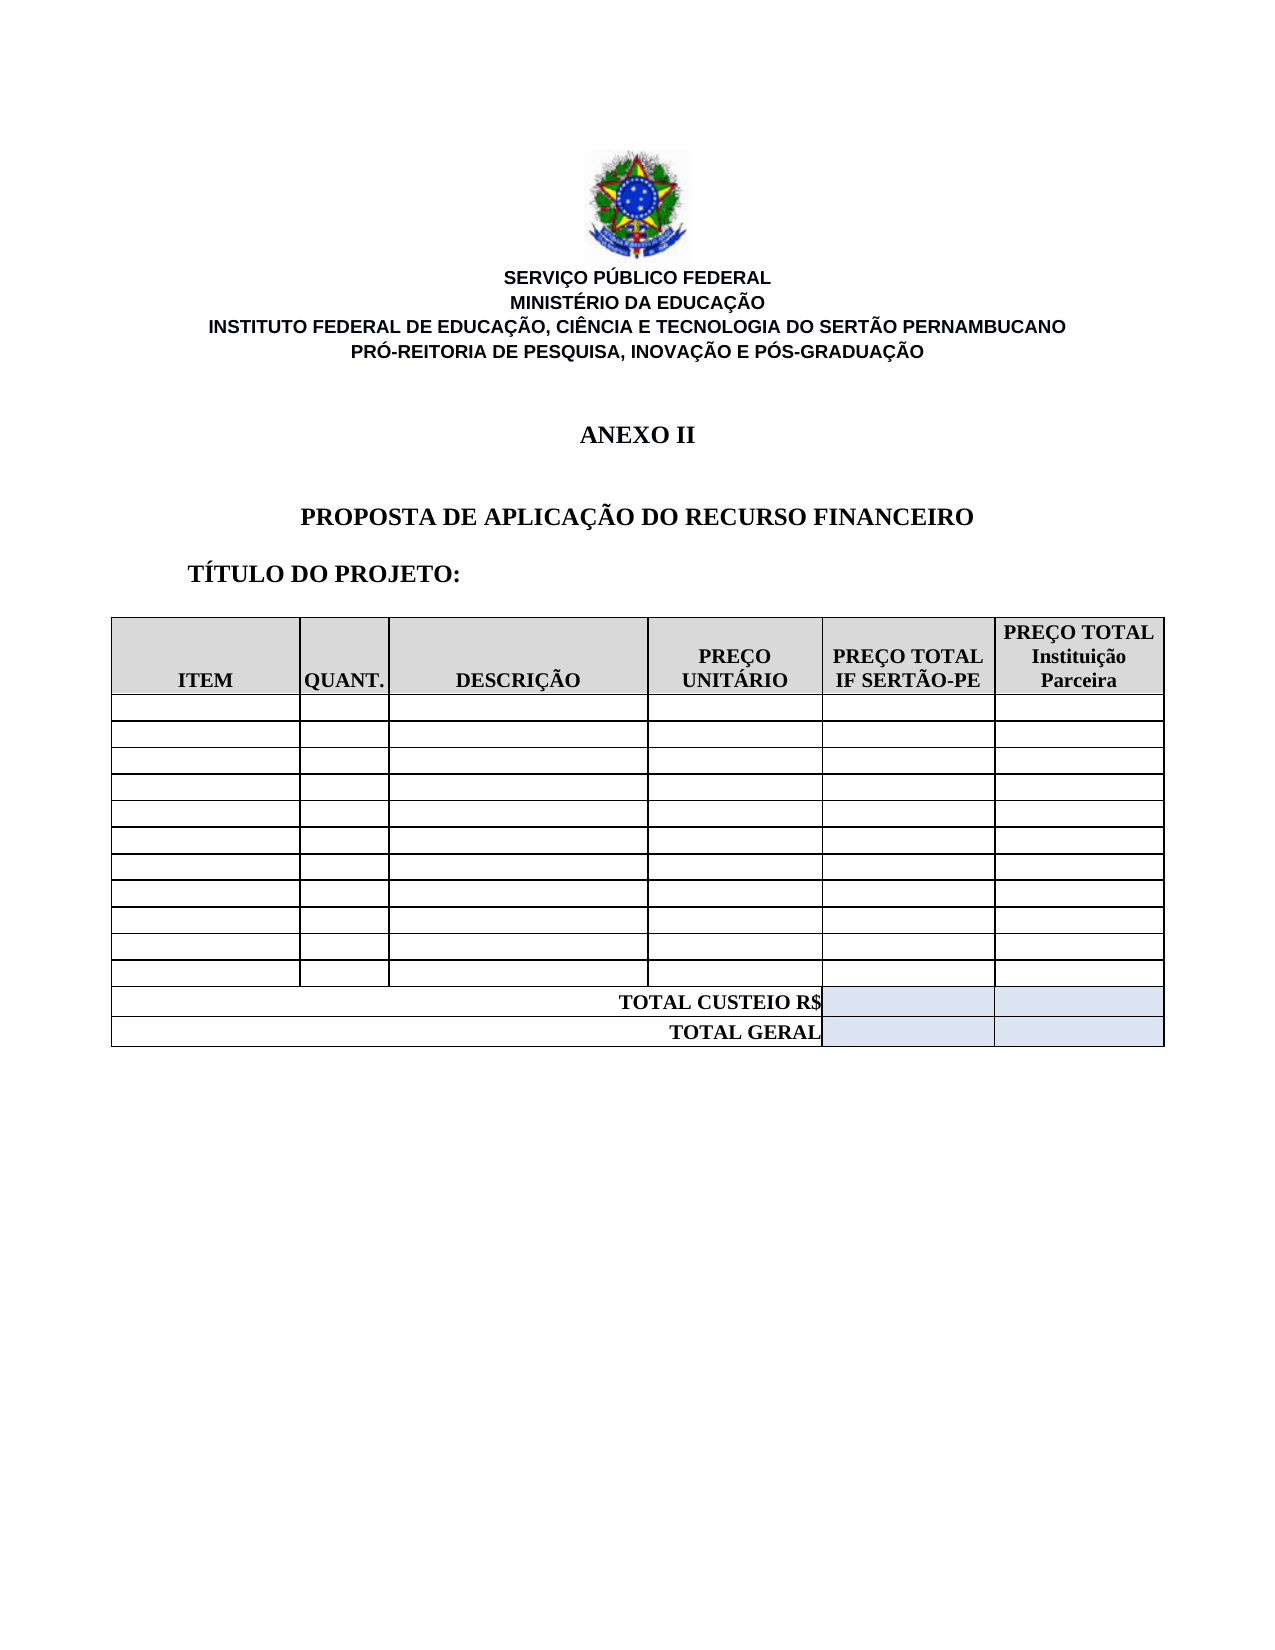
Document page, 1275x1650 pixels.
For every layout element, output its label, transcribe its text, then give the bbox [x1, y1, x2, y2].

table_cell TOTAL GERAL [112, 1017, 821, 1046]
table_cell [996, 722, 1163, 747]
table_cell [390, 881, 647, 906]
table_cell [390, 695, 647, 720]
text INSTITUTO FEDERAL DE EDUCAÇÃO, CIÊNCIA E TECNOLOGIA DO SERTÃO PERNAMBUCANO [112, 316, 1162, 338]
table_cell [112, 801, 299, 826]
table_cell [301, 695, 388, 720]
table_cell [390, 855, 647, 879]
table_cell [390, 934, 647, 959]
picture [584, 150, 691, 263]
text SERVIÇO PÚBLICO FEDERAL [112, 267, 1162, 288]
table_cell [996, 908, 1163, 932]
table_cell [390, 722, 647, 747]
table_cell [112, 908, 299, 932]
table_cell [823, 775, 994, 800]
table_cell [390, 828, 647, 853]
table_cell [996, 881, 1163, 906]
table_cell [112, 961, 299, 986]
table_cell [301, 748, 388, 773]
table_cell [390, 801, 647, 826]
table_cell [649, 695, 822, 720]
table_cell TOTAL CUSTEIO R$ [112, 987, 821, 1016]
table_header PREÇO TOTAL IF SERTÃO-PE [823, 618, 994, 693]
table_cell [649, 855, 822, 879]
table_cell [996, 748, 1163, 773]
table_cell [390, 775, 647, 800]
table_header PREÇO TOTAL Instituição Parceira [996, 618, 1163, 693]
table_cell [996, 934, 1163, 959]
table_cell [112, 934, 299, 959]
table_cell [996, 801, 1163, 826]
table_cell [996, 961, 1163, 986]
table_cell [996, 855, 1163, 879]
table_cell [301, 934, 388, 959]
table_cell [301, 881, 388, 906]
table_cell [996, 775, 1163, 800]
table_cell [301, 801, 388, 826]
table_cell [390, 908, 647, 932]
table_cell [823, 961, 994, 986]
table_cell [823, 1017, 994, 1046]
text MINISTÉRIO DA EDUCAÇÃO [112, 291, 1162, 313]
table_cell [301, 775, 388, 800]
table_cell [823, 695, 994, 720]
text TÍTULO DO PROJETO: [112, 559, 1162, 588]
table_cell [390, 748, 647, 773]
table_cell [823, 828, 994, 853]
table_cell [823, 801, 994, 826]
table_cell [112, 748, 299, 773]
table_header PREÇO UNITÁRIO [649, 618, 822, 693]
table_cell [823, 908, 994, 932]
table_cell [995, 987, 1163, 1016]
table_cell [112, 722, 299, 747]
table_cell [649, 828, 822, 853]
table_cell [301, 828, 388, 853]
table_cell [823, 987, 994, 1016]
table_cell [301, 855, 388, 879]
table_cell [649, 961, 822, 986]
table_cell [112, 695, 299, 720]
table_cell [823, 881, 994, 906]
table_cell [823, 934, 994, 959]
table_cell [112, 881, 299, 906]
table_cell [649, 801, 822, 826]
table_cell [301, 722, 388, 747]
table_cell [996, 828, 1163, 853]
table_header DESCRIÇÃO [390, 618, 647, 693]
table_cell [301, 908, 388, 932]
table_cell [112, 775, 299, 800]
table_cell [823, 748, 994, 773]
table_cell [823, 722, 994, 747]
table_cell [995, 1017, 1163, 1046]
table_cell [996, 695, 1163, 720]
table_cell [649, 881, 822, 906]
table_cell [649, 934, 822, 959]
text ANEXO II [112, 420, 1162, 448]
table_cell [649, 748, 822, 773]
table_cell [112, 855, 299, 879]
text PROPOSTA DE APLICAÇÃO DO RECURSO FINANCEIRO [112, 502, 1162, 530]
table_cell [301, 961, 388, 986]
table_cell [112, 828, 299, 853]
table_cell [649, 722, 822, 747]
table_cell [649, 775, 822, 800]
table_cell [823, 855, 994, 879]
table_cell [649, 908, 822, 932]
table_header QUANT. [301, 618, 388, 693]
table_cell [390, 961, 647, 986]
table_header ITEM [112, 618, 299, 693]
text PRÓ-REITORIA DE PESQUISA, INOVAÇÃO E PÓS-GRADUAÇÃO [112, 341, 1162, 363]
